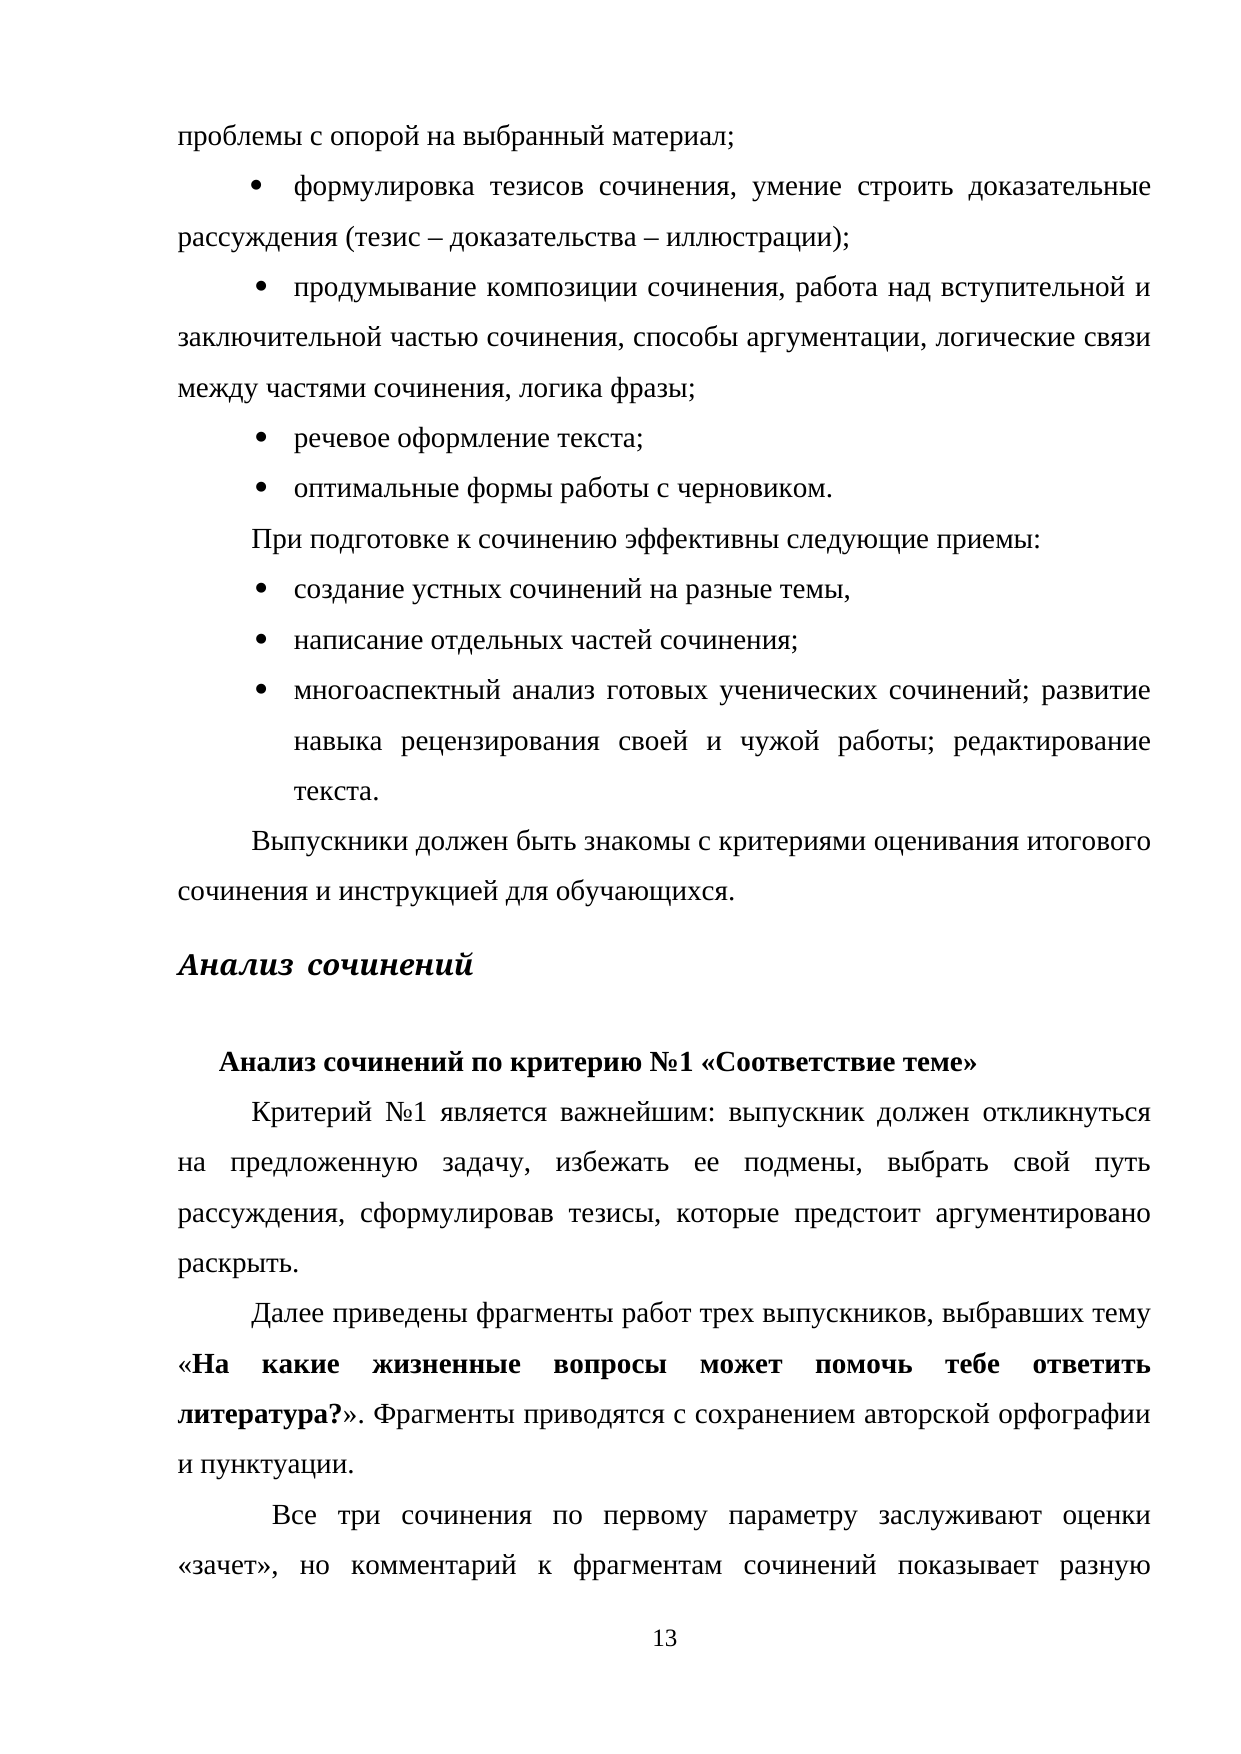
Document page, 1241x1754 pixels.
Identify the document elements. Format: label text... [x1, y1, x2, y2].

list продумывание композиции сочинения, работа над вступительной и заключительной частью сочинения, способы аргументации, логические связи между частями сочинения, логика фразы; [177, 269, 1152, 403]
list создание устных сочинений на разные темы, [256, 571, 1152, 605]
list многоаспектный анализ готовых ученических сочинений; развитие навыка рецензирования своей и чужой работы; редактирование текста. [256, 672, 1152, 806]
subtitle Анализ сочинений [177, 949, 1152, 982]
list речевое оформление текста; [256, 420, 1152, 454]
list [177, 118, 1152, 152]
text Анализ сочинений по критерию №1 «Соответствие теме» [177, 1044, 1152, 1077]
text Далее приведены фрагменты работ трех выпускников, выбравших тему «На какие жизненные вопросы может помочь тебе ответить литература?». Фрагменты приводятся с сохранением авторской орфографии и пунктуации. [177, 1296, 1152, 1480]
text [177, 1497, 1152, 1581]
text Критерий №1 является важнейшим: выпускник должен откликнуться на предложенную задачу, избежать ее подмены, выбрать свой путь рассуждения, сформулировав тезисы, которые предстоит аргументировано раскрыть. [177, 1094, 1152, 1279]
list оптимальные формы работы с черновиком. [256, 471, 1152, 504]
list написание отдельных частей сочинения; [256, 622, 1152, 655]
text Выпускники должен быть знакомы с критериями оценивания итогового сочинения и инструкцией для обучающихся. [177, 823, 1152, 907]
text При подготовке к сочинению эффективны следующие приемы: [177, 521, 1152, 554]
list формулировка тезисов сочинения, умение строить доказательные рассуждения (тезис – доказательства – иллюстрации); [177, 168, 1152, 252]
